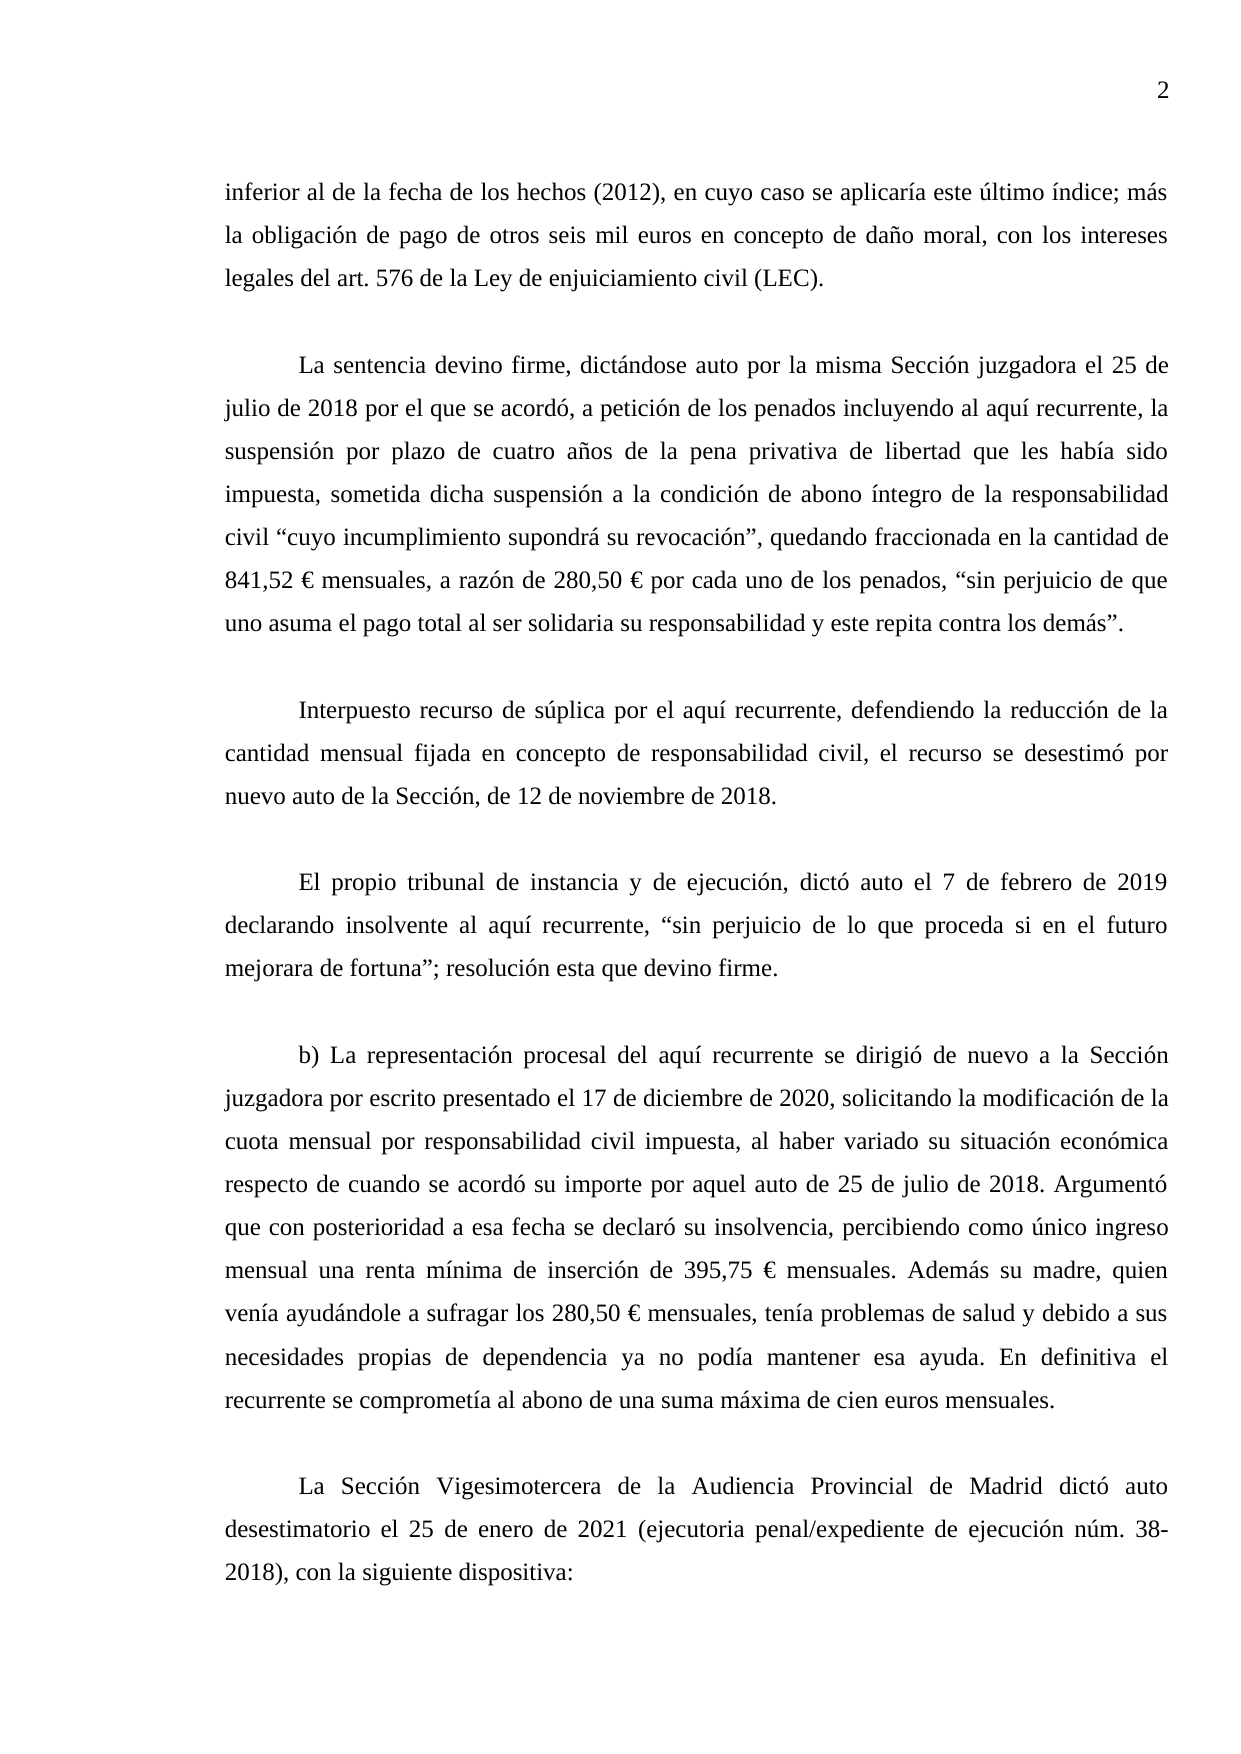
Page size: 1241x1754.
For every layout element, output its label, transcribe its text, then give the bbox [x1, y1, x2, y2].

text El propio tribunal de instancia y de ejecución, dictó auto el 7 de febrero de 2019 declarando insolvente al aquí recurrente, “sin perjuicio de lo que proceda si en el futuro mejorara de fortuna”; resolución esta que devino firme. [224, 867, 1169, 982]
text b) La representación procesal del aquí recurrente se dirigió de nuevo a la Sección juzgadora por escrito presentado el 17 de diciembre de 2020, solicitando la modificación de la cuota mensual por responsabilidad civil impuesta, al haber variado su situación económica respecto de cuando se acordó su importe por aquel auto de 25 de julio de 2018. Argumentó que con posterioridad a esa fecha se declaró su insolvencia, percibiendo como único ingreso mensual una renta mínima de inserción de 395,75 € mensuales. Además su madre, quien venía ayudándole a sufragar los 280,50 € mensuales, tenía problemas de salud y debido a sus necesidades propias de dependencia ya no podía mantener esa ayuda. En definitiva el recurrente se comprometía al abono de una suma máxima de cien euros mensuales. [224, 1040, 1169, 1413]
text La Sección Vigesimotercera de la Audiencia Provincial de Madrid dictó auto desestimatorio el 25 de enero de 2021 (ejecutoria penal/expediente de ejecución núm. 38-2018), con la siguiente dispositiva: [224, 1471, 1169, 1586]
text Interpuesto recurso de súplica por el aquí recurrente, defendiendo la reducción de la cantidad mensual fijada en concepto de responsabilidad civil, el recurso se desestimó por nuevo auto de la Sección, de 12 de noviembre de 2018. [224, 695, 1169, 810]
text La sentencia devino firme, dictándose auto por la misma Sección juzgadora el 25 de julio de 2018 por el que se acordó, a petición de los penados incluyendo al aquí recurrente, la suspensión por plazo de cuatro años de la pena privativa de libertad que les había sido impuesta, sometida dicha suspensión a la condición de abono íntegro de la responsabilidad civil “cuyo incumplimiento supondrá su revocación”, quedando fraccionada en la cantidad de 841,52 € mensuales, a razón de 280,50 € por cada uno de los penados, “sin perjuicio de que uno asuma el pago total al ser solidaria su responsabilidad y este repita contra los demás”. [224, 350, 1169, 637]
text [224, 177, 1169, 292]
